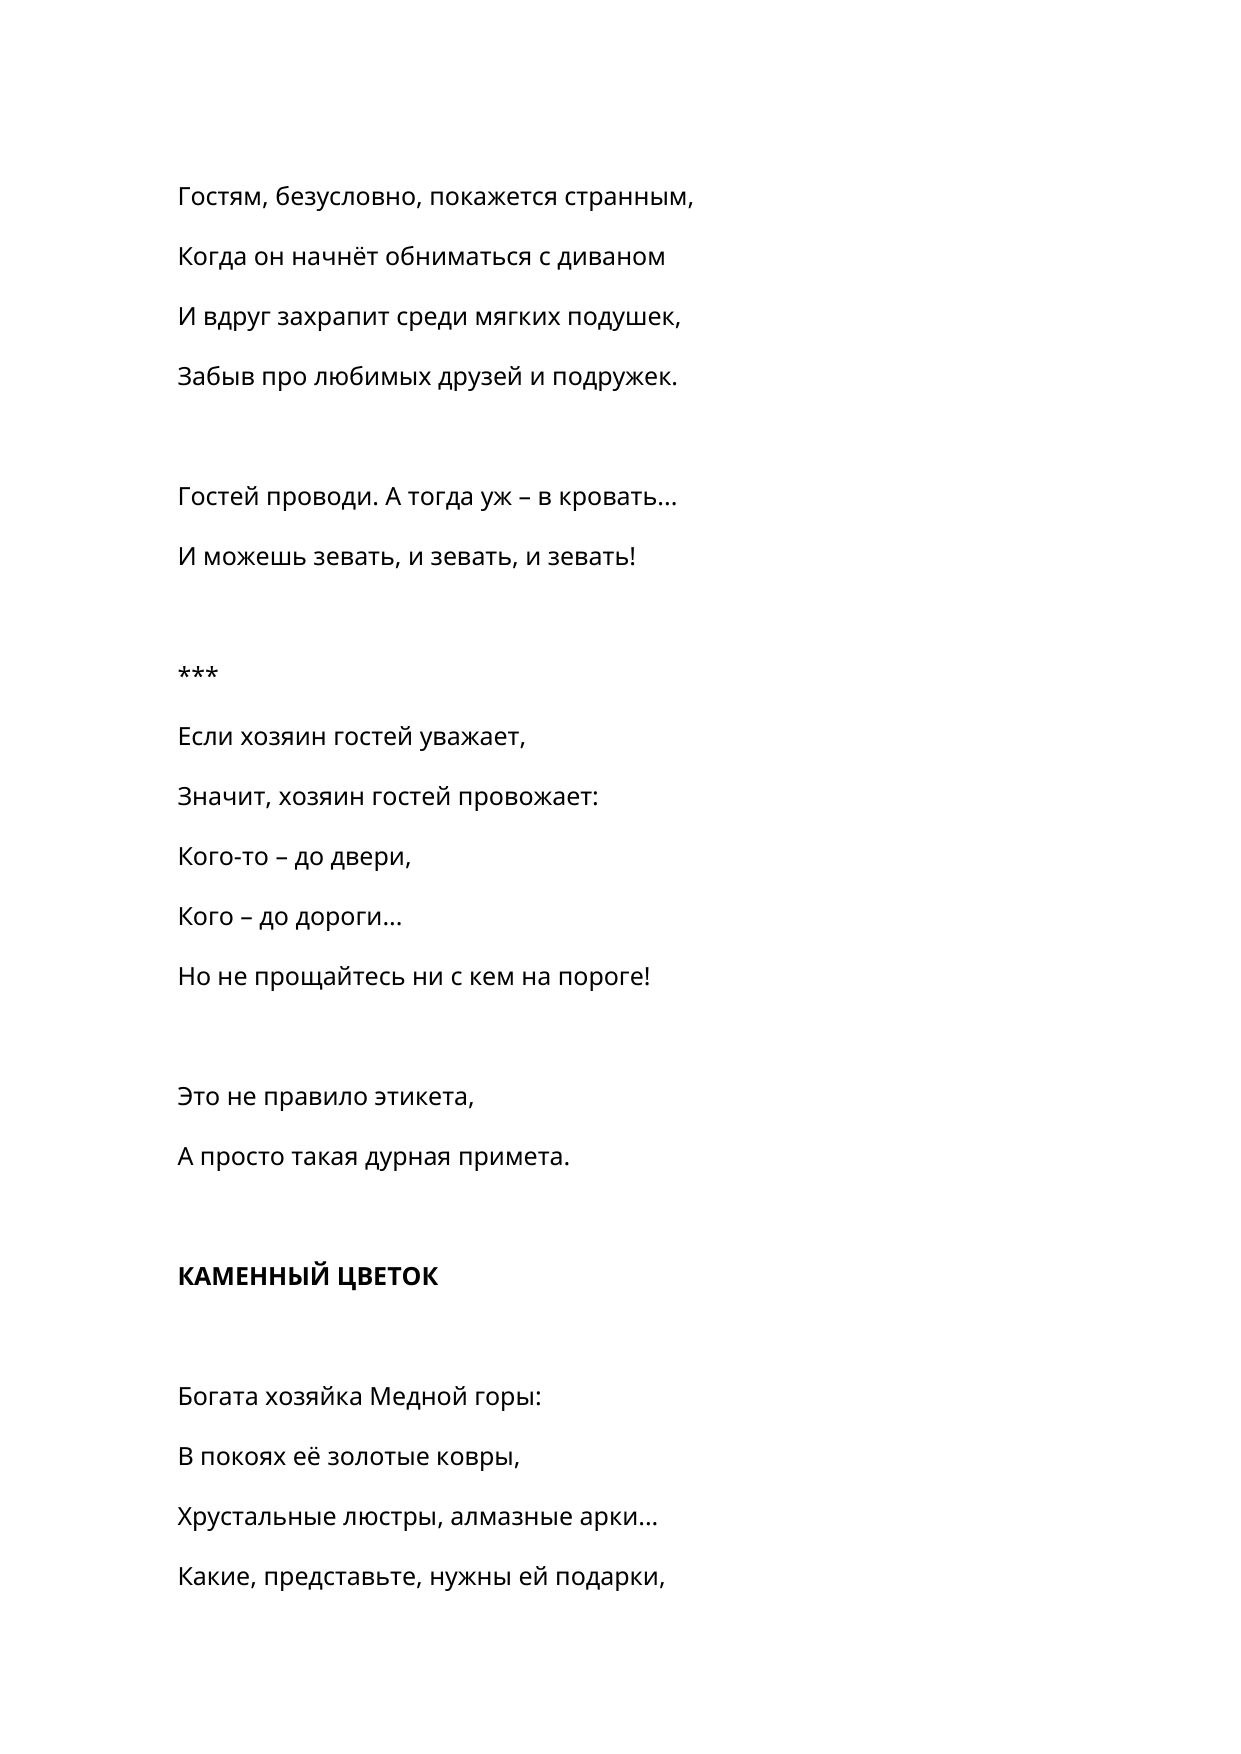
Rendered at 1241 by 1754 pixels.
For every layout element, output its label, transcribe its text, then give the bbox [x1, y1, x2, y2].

text Хрустальные люстры, алмазные арки... [177, 1498, 1152, 1532]
text И вдруг захрапит среди мягких подушек, [177, 298, 1152, 332]
text Значит, хозяин гостей провожает: [177, 778, 1152, 812]
text И можешь зевать, и зевать, и зевать! [177, 538, 1152, 572]
text Богата хозяйка Медной горы: [177, 1378, 1152, 1412]
text КАМЕННЫЙ ЦВЕТОК [177, 1258, 1152, 1292]
text Кого-то – до двери, [177, 838, 1152, 872]
text *** [177, 658, 1152, 692]
text Это не правило этикета, [177, 1078, 1152, 1112]
text Кого – до дороги... [177, 898, 1152, 932]
text Гостям, безусловно, покажется странным, [177, 178, 1152, 212]
text Забыв про любимых друзей и подружек. [177, 358, 1152, 392]
text А просто такая дурная примета. [177, 1138, 1152, 1172]
text Если хозяин гостей уважает, [177, 718, 1152, 752]
text Когда он начнёт обниматься с диваном [177, 238, 1152, 272]
text Какие, представьте, нужны ей подарки, [177, 1558, 1152, 1592]
text Гостей проводи. А тогда уж – в кровать... [177, 478, 1152, 512]
text В покоях её золотые ковры, [177, 1438, 1152, 1472]
text Но не прощайтесь ни с кем на пороге! [177, 958, 1152, 992]
